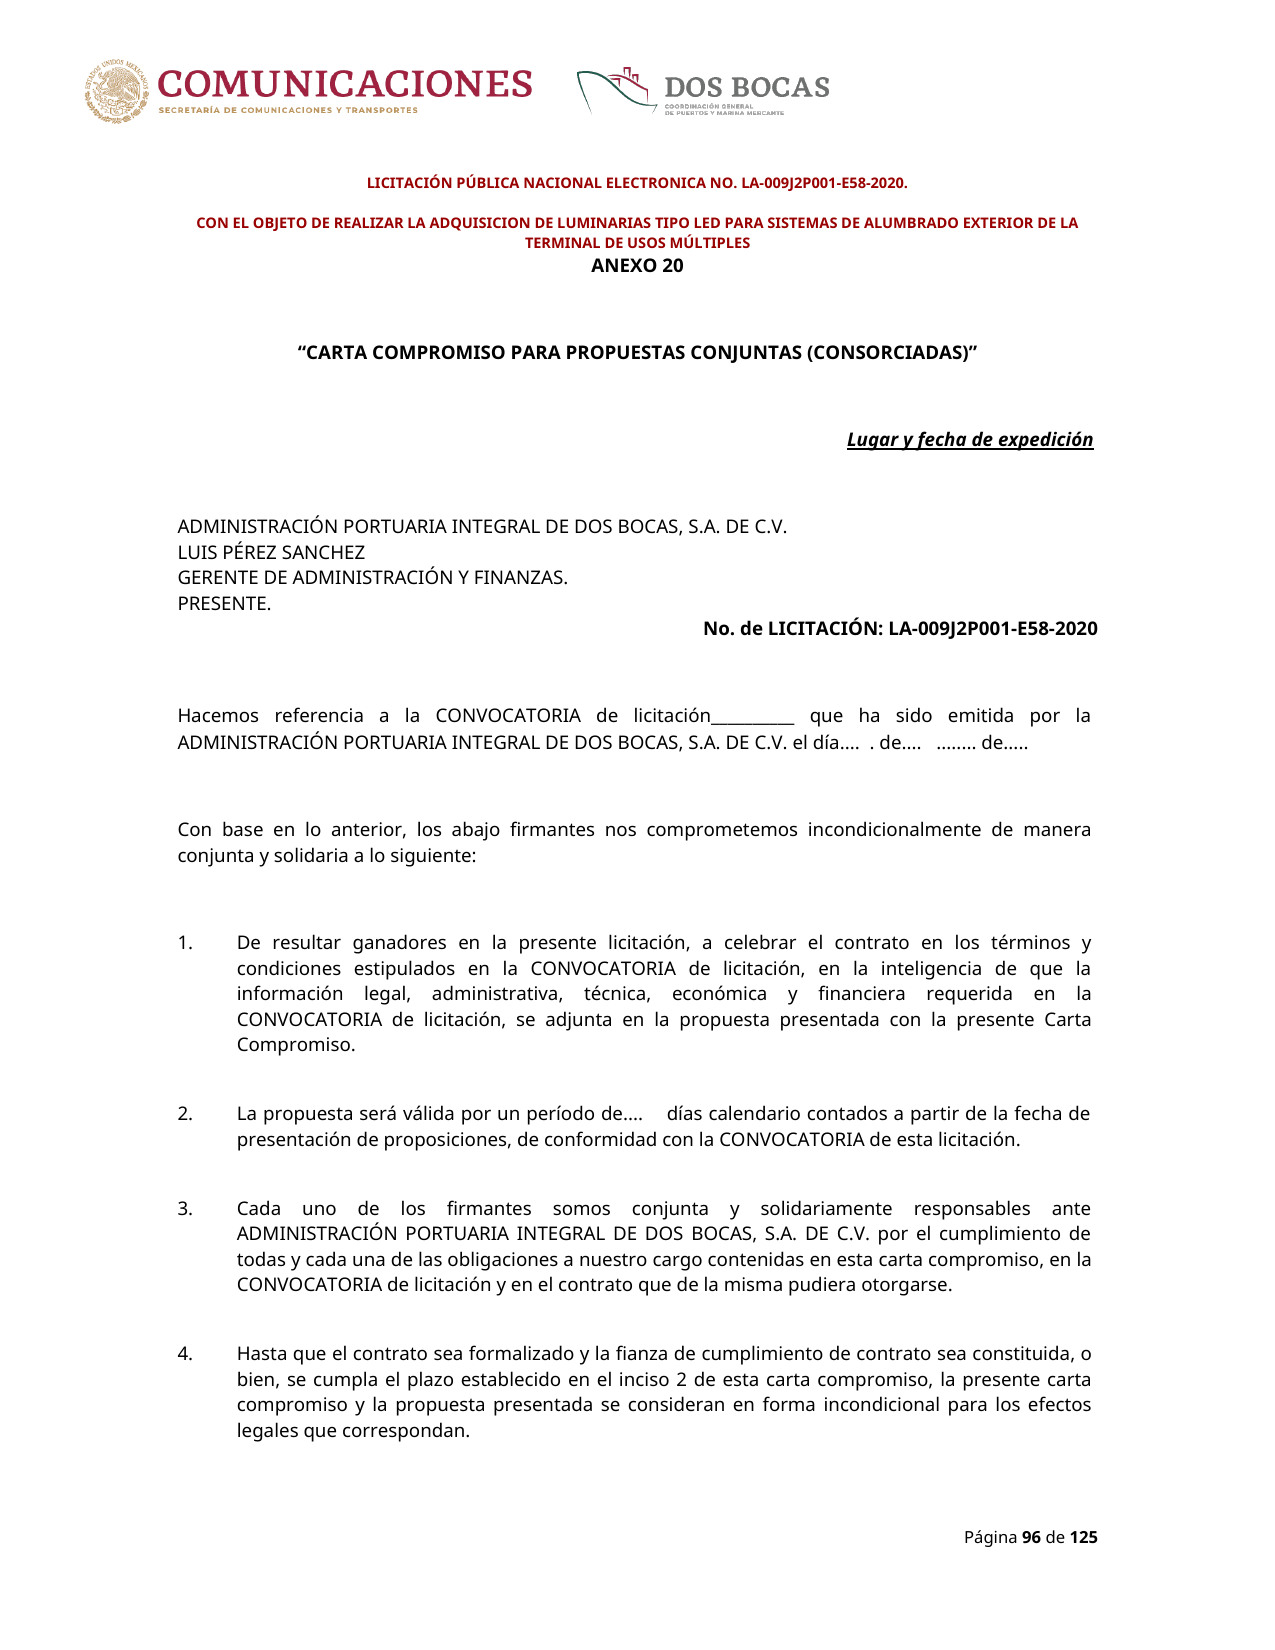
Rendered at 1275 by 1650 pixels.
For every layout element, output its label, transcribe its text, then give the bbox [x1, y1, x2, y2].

text Hacemos referencia a la CONVOCATORIA de licitación__________ que ha sido emitida por la ADMINISTRACIÓN PORTUARIA INTEGRAL DE DOS BOCAS, S.A. DE C.V. el día.... . de.... ........ de..... [177, 702, 1092, 755]
list De resultar ganadores en la presente licitación, a celebrar el contrato en los términos y condiciones estipulados en la CONVOCATORIA de licitación, en la inteligencia de que la información legal, administrativa, técnica, económica y financiera requerida en la CONVOCATORIA de licitación, se adjunta en la propuesta presentada con la presente Carta Compromiso. [177, 930, 1092, 1057]
text ADMINISTRACIÓN PORTUARIA INTEGRAL DE DOS BOCAS, S.A. DE C.V. [177, 513, 1098, 539]
list La propuesta será válida por un período de.... días calendario contados a partir de la fecha de presentación de proposiciones, de conformidad con la CONVOCATORIA de esta licitación. [177, 1101, 1092, 1152]
text PRESENTE. [177, 590, 1098, 616]
text No. de LICITACIÓN: LA-009J2P001-E58-2020 [177, 616, 1098, 641]
text GERENTE DE ADMINISTRACIÓN Y FINANZAS. [177, 564, 1098, 590]
picture [577, 67, 829, 115]
picture [80, 51, 536, 134]
text Con base en lo anterior, los abajo firmantes nos comprometemos incondicionalmente de manera conjunta y solidaria a lo siguiente: [177, 816, 1092, 868]
list Hasta que el contrato sea formalizado y la fianza de cumplimiento de contrato sea constituida, o bien, se cumpla el plazo establecido en el inciso 2 de esta carta compromiso, la presente carta compromiso y la propuesta presentada se consideran en forma incondicional para los efectos legales que correspondan. [177, 1341, 1092, 1443]
list Cada uno de los firmantes somos conjunta y solidariamente responsables ante ADMINISTRACIÓN PORTUARIA INTEGRAL DE DOS BOCAS, S.A. DE C.V. por el cumplimiento de todas y cada una de las obligaciones a nuestro cargo contenidas en esta carta compromiso, en la CONVOCATORIA de licitación y en el contrato que de la misma pudiera otorgarse. [177, 1195, 1092, 1297]
text LUIS PÉREZ SANCHEZ [177, 539, 1098, 564]
text “CARTA COMPROMISO PARA PROPUESTAS CONJUNTAS (CONSORCIADAS)” [177, 340, 1098, 365]
text ANEXO 20 [177, 253, 1098, 278]
text Lugar y fecha de expedición [177, 427, 1095, 452]
